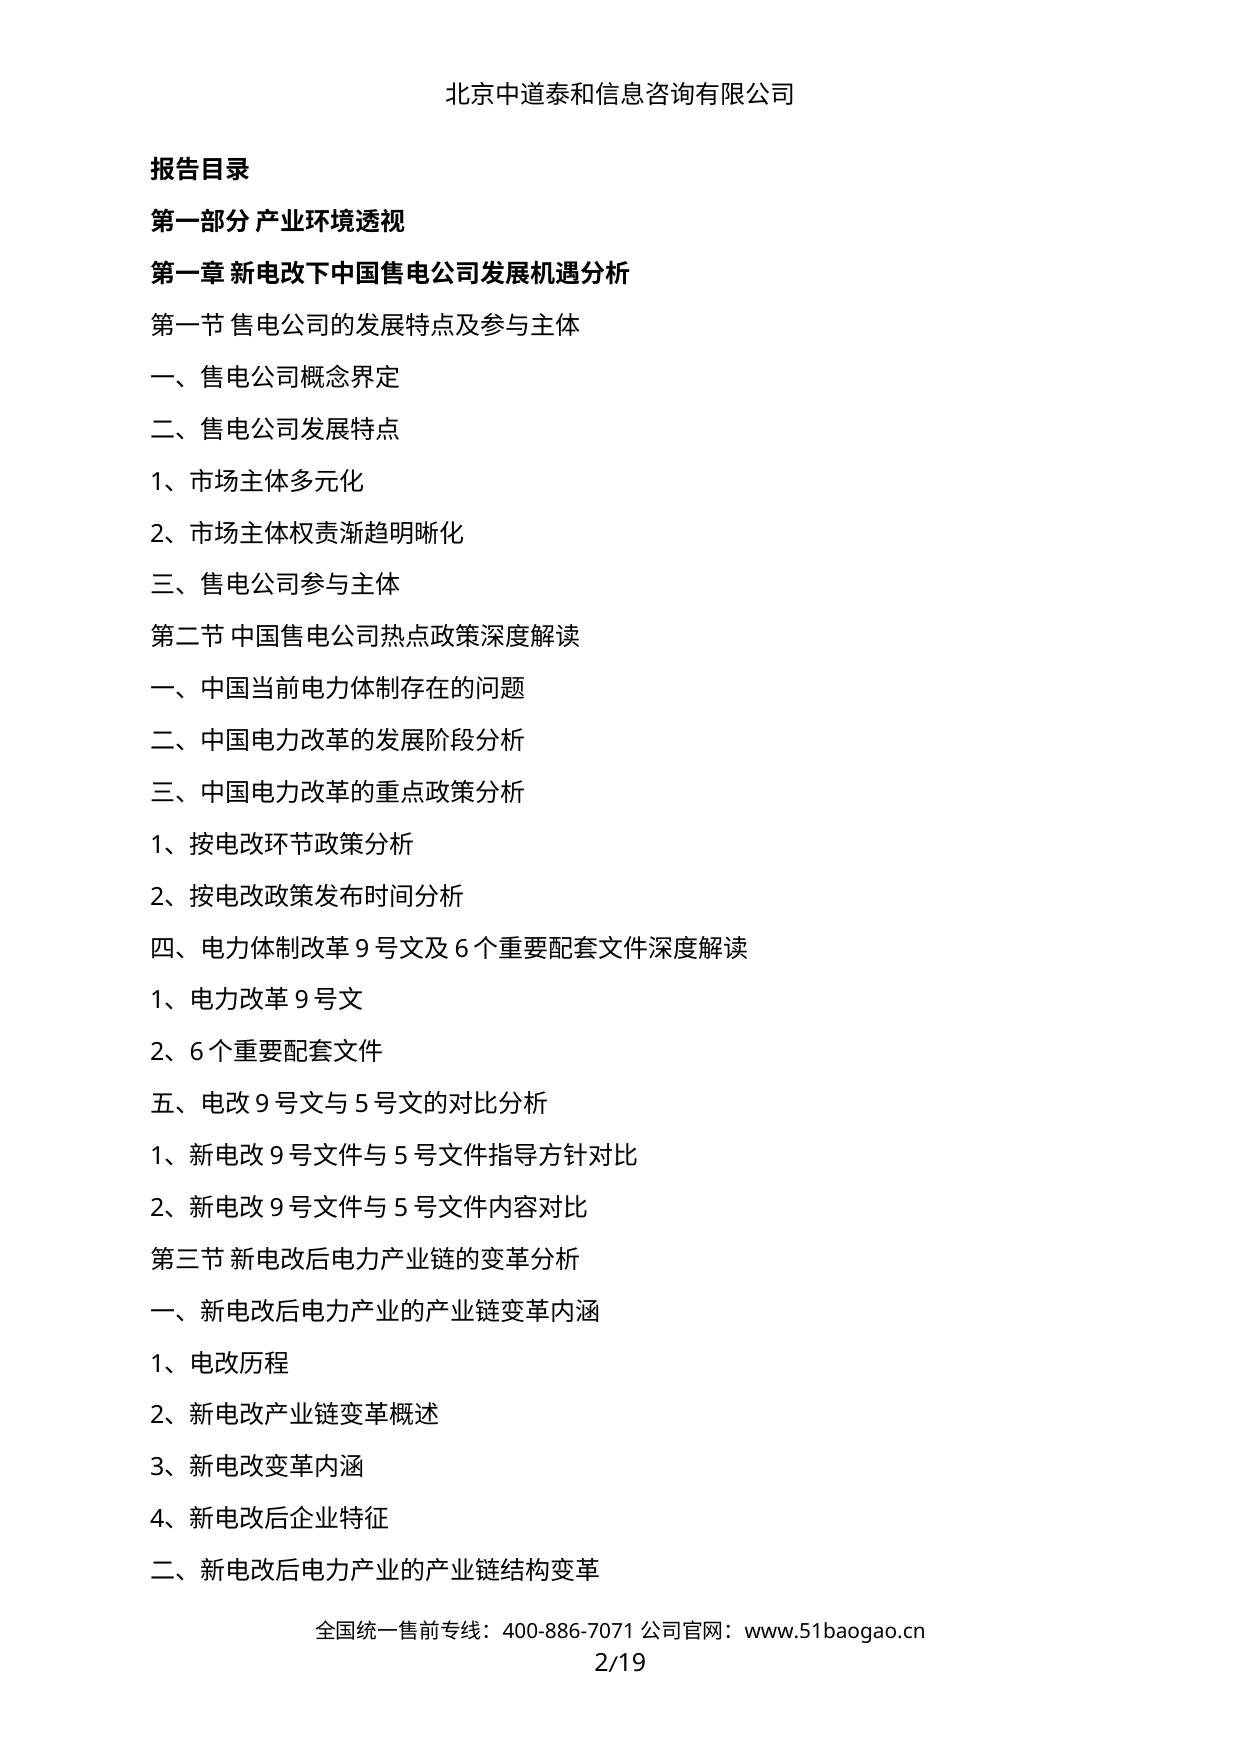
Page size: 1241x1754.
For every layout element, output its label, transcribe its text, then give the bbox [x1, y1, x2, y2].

text 三、售电公司参与主体 [150, 565, 1090, 601]
text 2、市场主体权责渐趋明晰化 [150, 513, 1090, 549]
text 2、按电改政策发布时间分析 [150, 876, 1090, 912]
text 第三节 新电改后电力产业链的变革分析 [150, 1239, 1090, 1276]
text 第二节 中国售电公司热点政策深度解读 [150, 617, 1090, 653]
text 2、新电改9号文件与5号文件内容对比 [150, 1187, 1090, 1224]
text 报告目录 [150, 150, 1090, 186]
text 四、电力体制改革9号文及6个重要配套文件深度解读 [150, 928, 1090, 964]
text 一、新电改后电力产业的产业链变革内涵 [150, 1291, 1090, 1327]
text 二、新电改后电力产业的产业链结构变革 [150, 1551, 1090, 1587]
text 1、电力改革9号文 [150, 980, 1090, 1016]
text 2、新电改产业链变革概述 [150, 1395, 1090, 1431]
text 二、中国电力改革的发展阶段分析 [150, 721, 1090, 757]
text 4、新电改后企业特征 [150, 1499, 1090, 1535]
text 一、中国当前电力体制存在的问题 [150, 669, 1090, 705]
text 1、新电改9号文件与5号文件指导方针对比 [150, 1136, 1090, 1172]
text 3、新电改变革内涵 [150, 1447, 1090, 1483]
text 1、市场主体多元化 [150, 461, 1090, 497]
text 第一节 售电公司的发展特点及参与主体 [150, 306, 1090, 342]
text 1、电改历程 [150, 1343, 1090, 1379]
text 二、售电公司发展特点 [150, 409, 1090, 446]
text 1、按电改环节政策分析 [150, 824, 1090, 861]
text 三、中国电力改革的重点政策分析 [150, 772, 1090, 809]
text 第一章 新电改下中国售电公司发展机遇分析 [150, 254, 1090, 290]
text 第一部分 产业环境透视 [150, 202, 1090, 238]
text 一、售电公司概念界定 [150, 357, 1090, 394]
text 2、6个重要配套文件 [150, 1032, 1090, 1068]
text 五、电改9号文与5号文的对比分析 [150, 1084, 1090, 1120]
